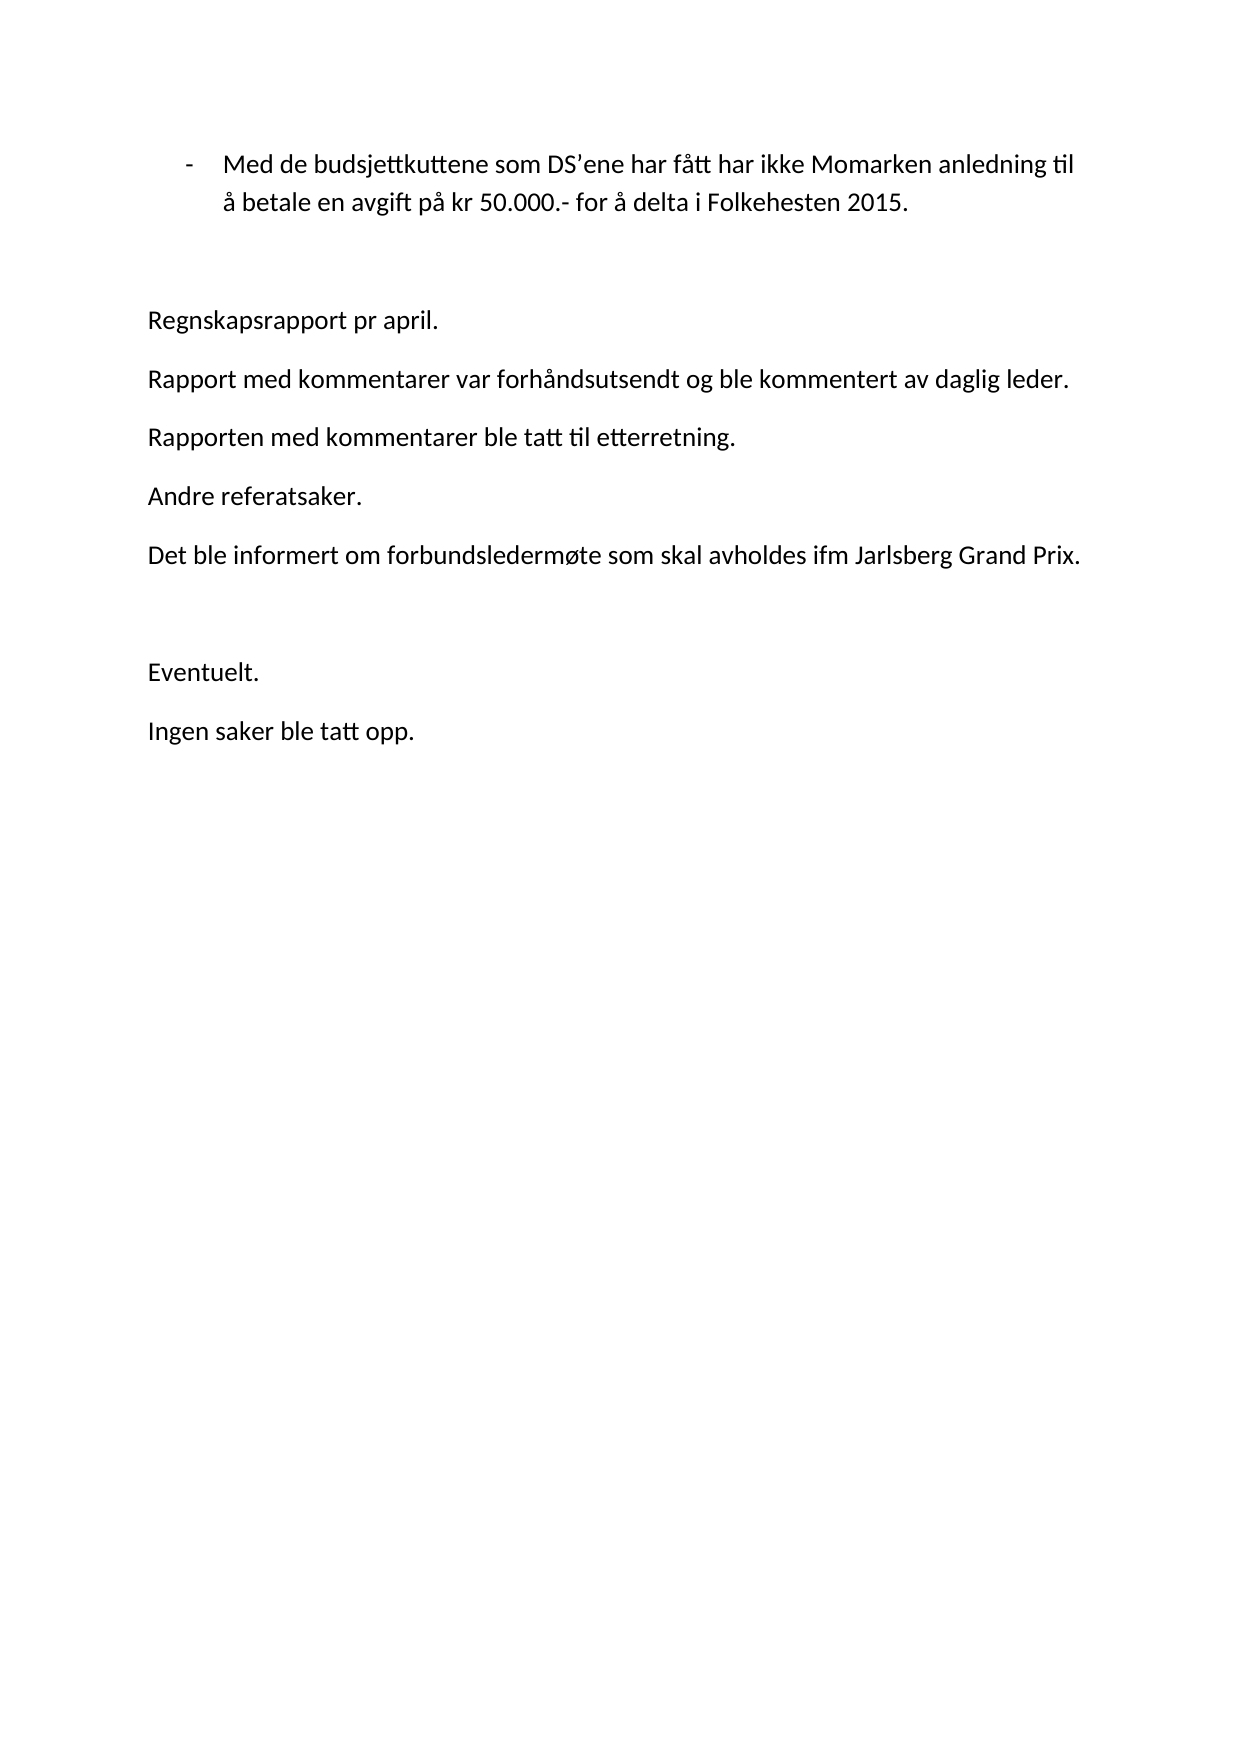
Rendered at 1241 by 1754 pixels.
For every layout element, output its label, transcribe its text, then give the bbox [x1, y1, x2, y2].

list Med de budsjettkuttene som DS’ene har fått har ikke Momarken anledning til å betale en avgift på kr 50.000.- for å delta i Folkehesten 2015. [185, 148, 1093, 218]
text Andre referatsaker. [148, 479, 1093, 512]
text Eventuelt. [148, 656, 1093, 688]
text Det ble informert om forbundsledermøte som skal avholdes ifm Jarlsberg Grand Prix. [148, 538, 1093, 571]
text Rapport med kommentarer var forhåndsutsendt og ble kommentert av daglig leder. [148, 362, 1093, 395]
text Ingen saker ble tatt opp. [148, 714, 1093, 747]
text Rapporten med kommentarer ble tatt til etterretning. [148, 421, 1093, 453]
text Regnskapsrapport pr april. [148, 303, 1093, 336]
